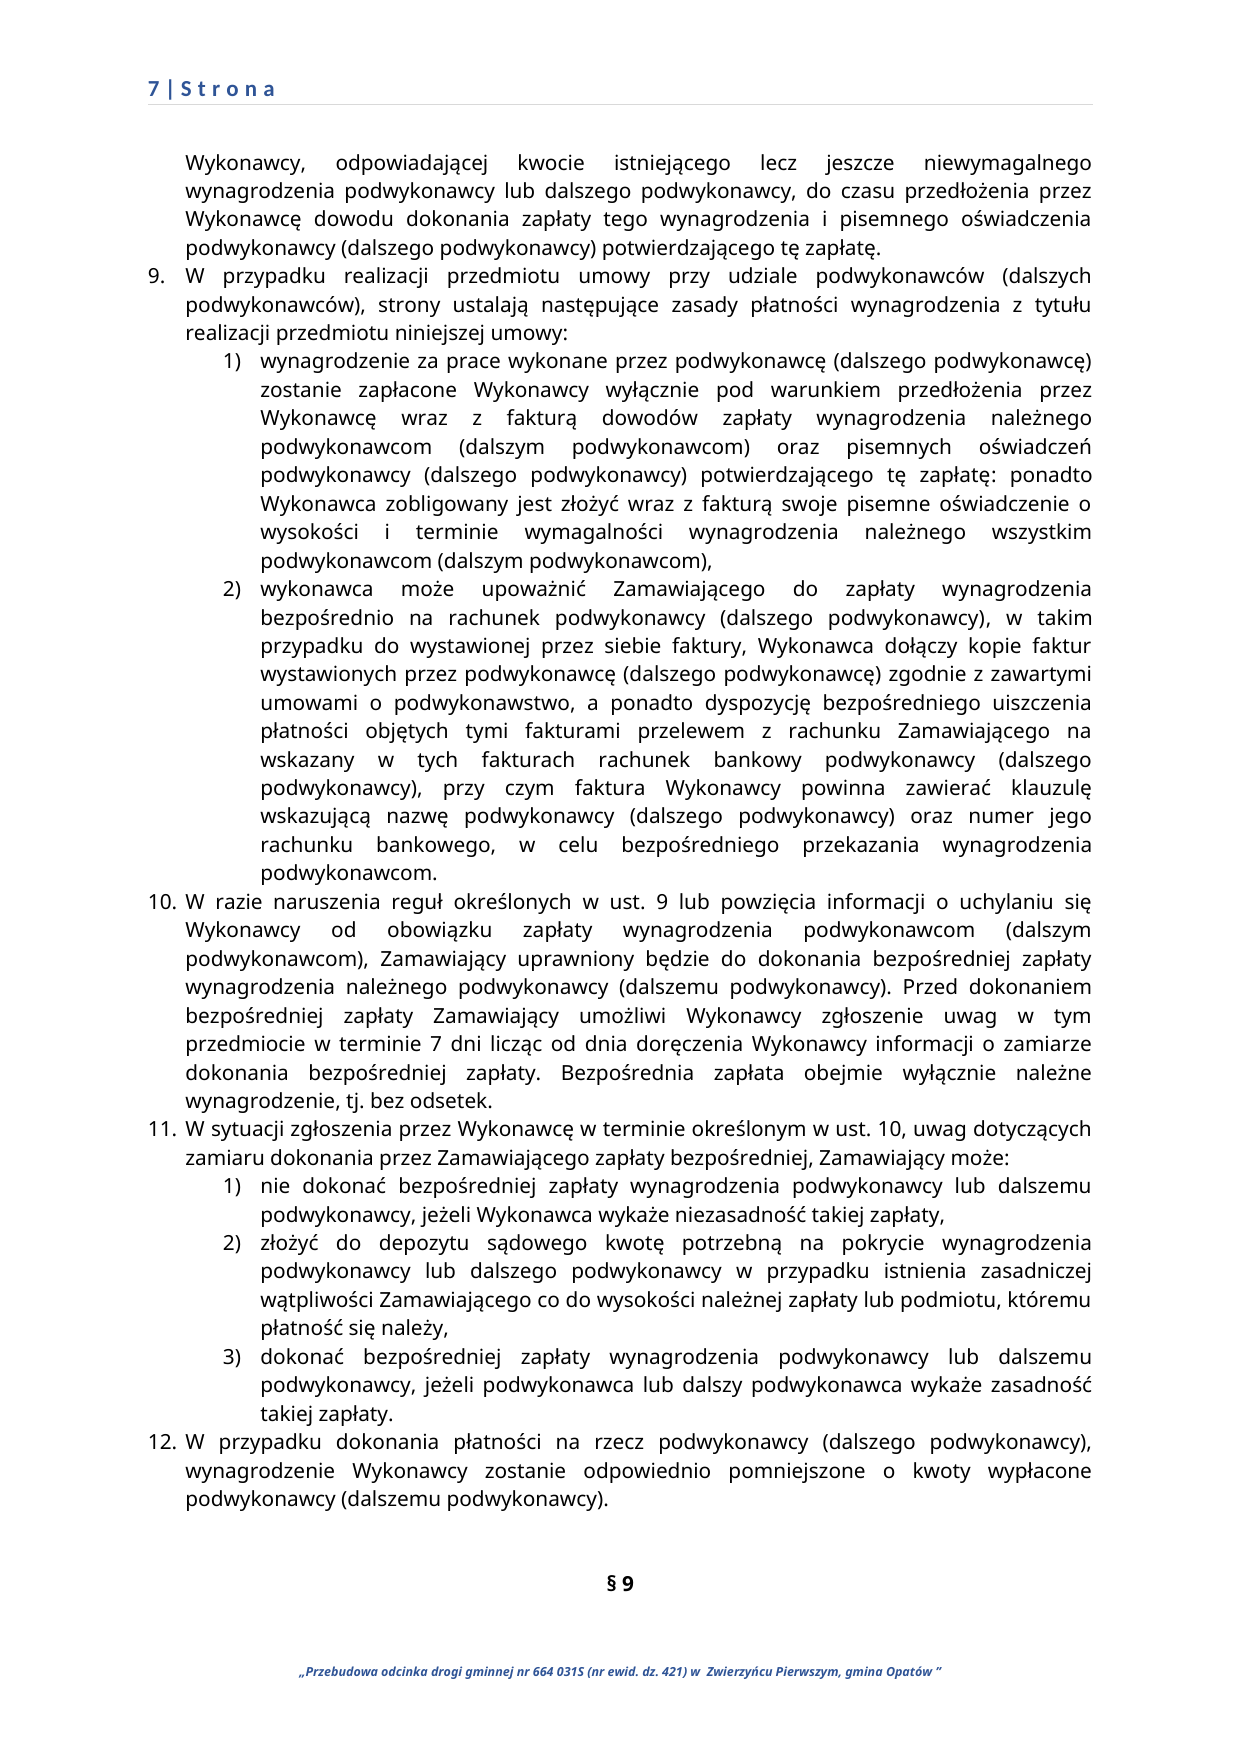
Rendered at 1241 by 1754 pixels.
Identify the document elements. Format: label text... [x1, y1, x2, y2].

list W przypadku dokonania płatności na rzecz podwykonawcy (dalszego podwykonawcy), wynagrodzenie Wykonawcy zostanie odpowiednio pomniejszone o kwoty wypłacone podwykonawcy (dalszemu podwykonawcy). [148, 1427, 1093, 1513]
list W sytuacji zgłoszenia przez Wykonawcę w terminie określonym w ust. 10, uwag dotyczących zamiaru dokonania przez Zamawiającego zapłaty bezpośredniej, Zamawiający może: [148, 1114, 1093, 1171]
list W przypadku realizacji przedmiotu umowy przy udziale podwykonawców (dalszych podwykonawców), strony ustalają następujące zasady płatności wynagrodzenia z tytułu realizacji przedmiotu niniejszej umowy: [148, 261, 1093, 347]
text § 9 [148, 1569, 1093, 1598]
list dokonać bezpośredniej zapłaty wynagrodzenia podwykonawcy lub dalszemu podwykonawcy, jeżeli podwykonawca lub dalszy podwykonawca wykaże zasadność takiej zapłaty. [223, 1342, 1093, 1427]
list nie dokonać bezpośredniej zapłaty wynagrodzenia podwykonawcy lub dalszemu podwykonawcy, jeżeli Wykonawca wykaże niezasadność takiej zapłaty, [223, 1171, 1093, 1228]
list wynagrodzenie za prace wykonane przez podwykonawcę (dalszego podwykonawcę) zostanie zapłacone Wykonawcy wyłącznie pod warunkiem przedłożenia przez Wykonawcę wraz z fakturą dowodów zapłaty wynagrodzenia należnego podwykonawcom (dalszym podwykonawcom) oraz pisemnych oświadczeń podwykonawcy (dalszego podwykonawcy) potwierdzającego tę zapłatę: ponadto Wykonawca zobligowany jest złożyć wraz z fakturą swoje pisemne oświadczenie o wysokości i terminie wymagalności wynagrodzenia należnego wszystkim podwykonawcom (dalszym podwykonawcom), [223, 347, 1093, 574]
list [148, 148, 1093, 261]
list wykonawca może upoważnić Zamawiającego do zapłaty wynagrodzenia bezpośrednio na rachunek podwykonawcy (dalszego podwykonawcy), w takim przypadku do wystawionej przez siebie faktury, Wykonawca dołączy kopie faktur wystawionych przez podwykonawcę (dalszego podwykonawcę) zgodnie z zawartymi umowami o podwykonawstwo, a ponadto dyspozycję bezpośredniego uiszczenia płatności objętych tymi fakturami przelewem z rachunku Zamawiającego na wskazany w tych fakturach rachunek bankowy podwykonawcy (dalszego podwykonawcy), przy czym faktura Wykonawcy powinna zawierać klauzulę wskazującą nazwę podwykonawcy (dalszego podwykonawcy) oraz numer jego rachunku bankowego, w celu bezpośredniego przekazania wynagrodzenia podwykonawcom. [223, 574, 1093, 887]
list W razie naruszenia reguł określonych w ust. 9 lub powzięcia informacji o uchylaniu się Wykonawcy od obowiązku zapłaty wynagrodzenia podwykonawcom (dalszym podwykonawcom), Zamawiający uprawniony będzie do dokonania bezpośredniej zapłaty wynagrodzenia należnego podwykonawcy (dalszemu podwykonawcy). Przed dokonaniem bezpośredniej zapłaty Zamawiający umożliwi Wykonawcy zgłoszenie uwag w tym przedmiocie w terminie 7 dni licząc od dnia doręczenia Wykonawcy informacji o zamiarze dokonania bezpośredniej zapłaty. Bezpośrednia zapłata obejmie wyłącznie należne wynagrodzenie, tj. bez odsetek. [148, 887, 1093, 1114]
list złożyć do depozytu sądowego kwotę potrzebną na pokrycie wynagrodzenia podwykonawcy lub dalszego podwykonawcy w przypadku istnienia zasadniczej wątpliwości Zamawiającego co do wysokości należnej zapłaty lub podmiotu, któremu płatność się należy, [223, 1228, 1093, 1342]
